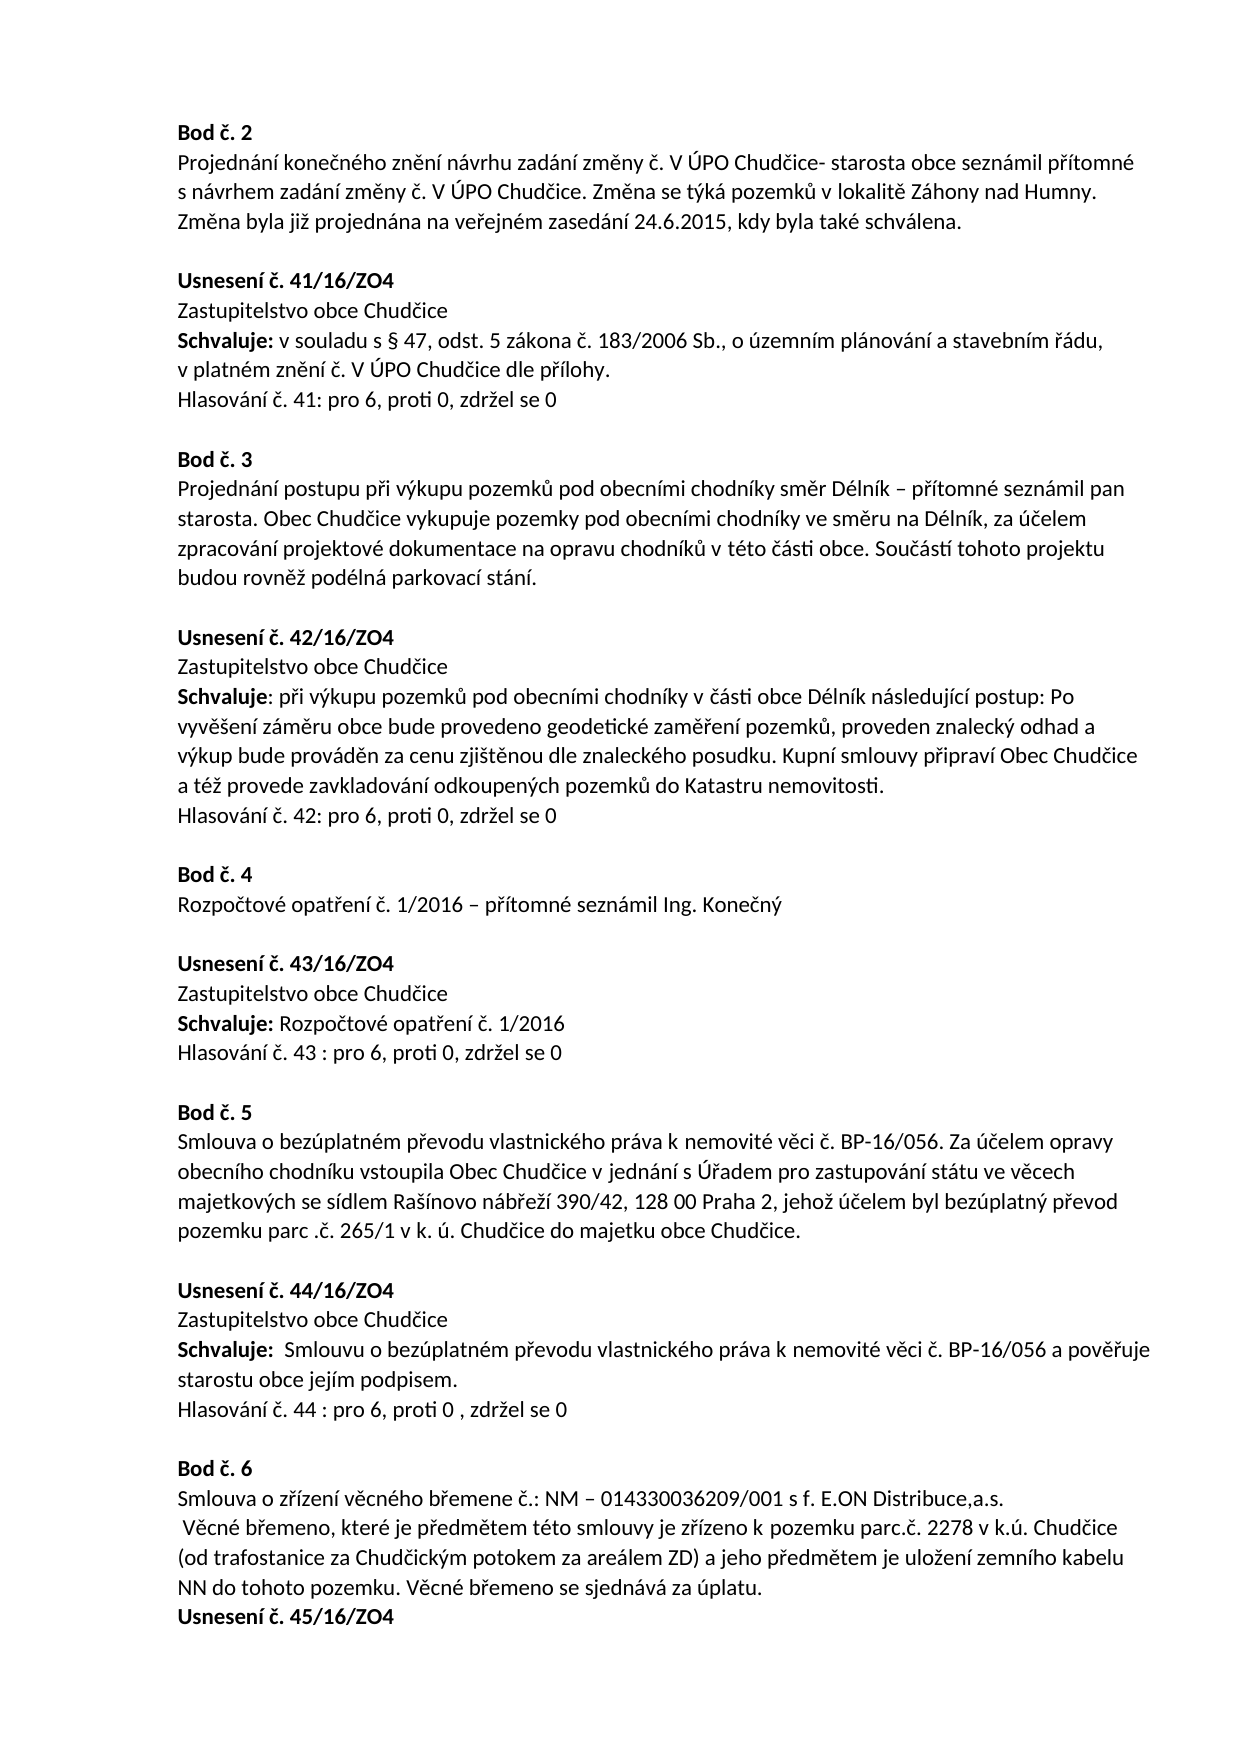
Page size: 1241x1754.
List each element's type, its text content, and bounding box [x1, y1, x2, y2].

text Hlasování č. 42: pro 6, proti 0, zdržel se 0 [177, 801, 1152, 829]
text Usnesení č. 43/16/ZO4 [177, 949, 1152, 977]
text Hlasování č. 43 : pro 6, proti 0, zdržel se 0 [177, 1038, 1152, 1066]
text Usnesení č. 42/16/ZO4 [177, 623, 1152, 651]
text Zastupitelstvo obce Chudčice [177, 296, 1152, 324]
text Usnesení č. 41/16/ZO4 [177, 267, 1152, 294]
text Věcné břemeno, které je předmětem této smlouvy je zřízeno k pozemku parc.č. 2278 v k.ú. Chudčice (od trafostanice za Chudčickým potokem za areálem ZD) a jeho předmětem je uložení zemního kabelu NN do tohoto pozemku. Věcné břemeno se sjednává za úplatu. [177, 1513, 1152, 1601]
text Zastupitelstvo obce Chudčice [177, 1306, 1152, 1334]
text Bod č. 5 [177, 1098, 1152, 1126]
text Bod č. 2 [177, 118, 1152, 146]
text Projednání konečného znění návrhu zadání změny č. V ÚPO Chudčice- starosta obce seznámil přítomné s návrhem zadání změny č. V ÚPO Chudčice. Změna se týká pozemků v lokalitě Záhony nad Humny. Změna byla již projednána na veřejném zasedání 24.6.2015, kdy byla také schválena. [177, 148, 1152, 235]
text Usnesení č. 44/16/ZO4 [177, 1276, 1152, 1304]
text Smlouva o bezúplatném převodu vlastnického práva k nemovité věci č. BP-16/056. Za účelem opravy obecního chodníku vstoupila Obec Chudčice v jednání s Úřadem pro zastupování státu ve věcech majetkových se sídlem Rašínovo nábřeží 390/42, 128 00 Praha 2, jehož účelem byl bezúplatný převod pozemku parc .č. 265/1 v k. ú. Chudčice do majetku obce Chudčice. [177, 1127, 1152, 1244]
text Hlasování č. 44 : pro 6, proti 0 , zdržel se 0 [177, 1395, 1152, 1423]
text Zastupitelstvo obce Chudčice [177, 652, 1152, 681]
text Projednání postupu při výkupu pozemků pod obecními chodníky směr Délník – přítomné seznámil pan starosta. Obec Chudčice vykupuje pozemky pod obecními chodníky ve směru na Délník, za účelem zpracování projektové dokumentace na opravu chodníků v této části obce. Součástí tohoto projektu budou rovněž podélná parkovací stání. [177, 474, 1152, 591]
text Bod č. 6 [177, 1454, 1152, 1482]
text Rozpočtové opatření č. 1/2016 – přítomné seznámil Ing. Konečný [177, 890, 1152, 918]
text Schvaluje: Rozpočtové opatření č. 1/2016 [177, 1009, 1152, 1037]
text Schvaluje: při výkupu pozemků pod obecními chodníky v části obce Délník následující postup: Po vyvěšení záměru obce bude provedeno geodetické zaměření pozemků, proveden znalecký odhad a výkup bude prováděn za cenu zjištěnou dle znaleckého posudku. Kupní smlouvy připraví Obec Chudčice a též provede zavkladování odkoupených pozemků do Katastru nemovitosti. [177, 682, 1152, 799]
text Smlouva o zřízení věcného břemene č.: NM – 014330036209/001 s f. E.ON Distribuce,a.s. [177, 1484, 1152, 1512]
text Schvaluje: Smlouvu o bezúplatném převodu vlastnického práva k nemovité věci č. BP-16/056 a pověřuje starostu obce jejím podpisem. [177, 1335, 1152, 1393]
text Bod č. 4 [177, 860, 1152, 888]
text Usnesení č. 45/16/ZO4 [177, 1602, 1152, 1631]
text Hlasování č. 41: pro 6, proti 0, zdržel se 0 [177, 385, 1152, 413]
text Bod č. 3 [177, 445, 1152, 473]
text Zastupitelstvo obce Chudčice [177, 979, 1152, 1007]
text Schvaluje: v souladu s § 47, odst. 5 zákona č. 183/2006 Sb., o územním plánování a stavebním řádu, v platném znění č. V ÚPO Chudčice dle přílohy. [177, 326, 1152, 384]
